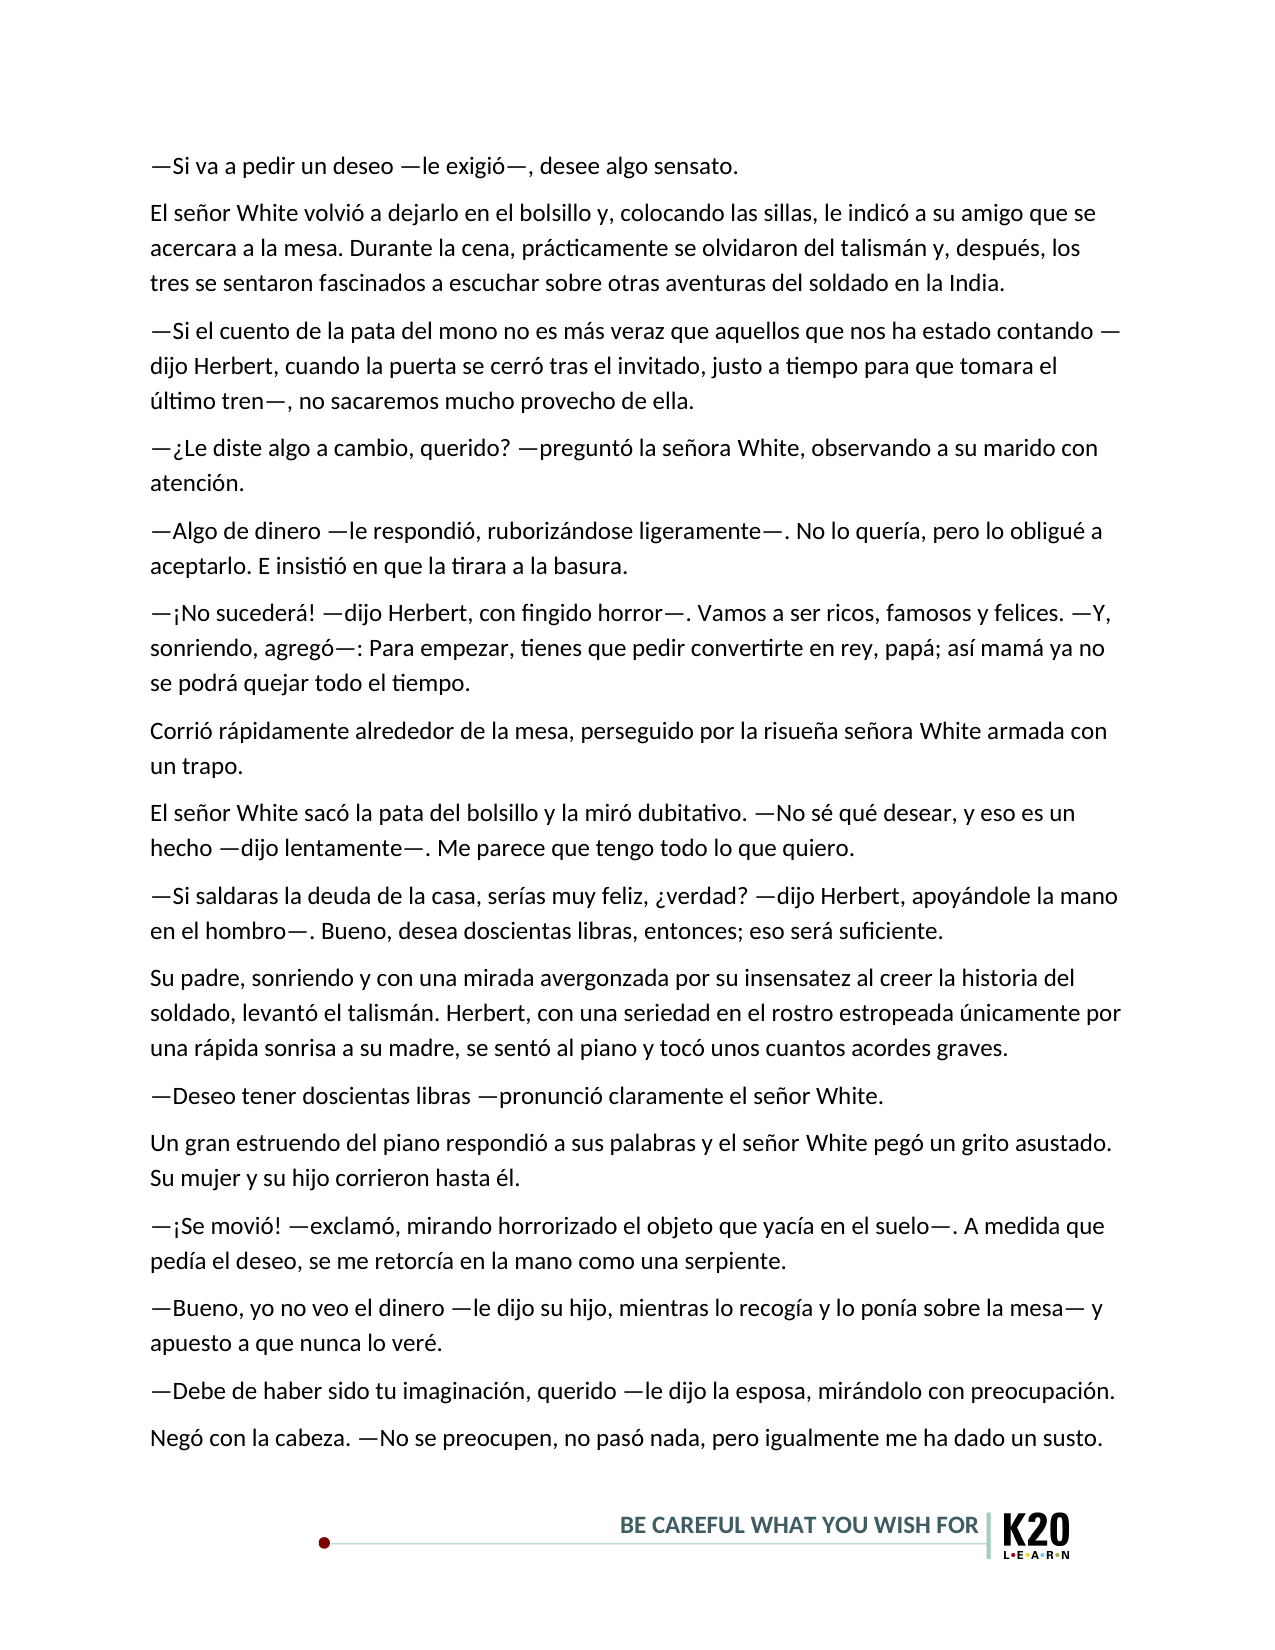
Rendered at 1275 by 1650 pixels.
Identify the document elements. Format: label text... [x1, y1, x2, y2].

text —¿Le diste algo a cambio, querido? —preguntó la señora White, observando a su marido con atención. [150, 432, 1125, 498]
text El señor White volvió a dejarlo en el bolsillo y, colocando las sillas, le indicó a su amigo que se acercara a la mesa. Durante la cena, prácticamente se olvidaron del talismán y, después, los tres se sentaron fascinados a escuchar sobre otras aventuras del soldado en la India. [150, 197, 1125, 298]
text —Bueno, yo no veo el dinero —le dijo su hijo, mientras lo recogía y lo ponía sobre la mesa— y apuesto a que nunca lo veré. [150, 1292, 1125, 1358]
text Corrió rápidamente alrededor de la mesa, perseguido por la risueña señora White armada con un trapo. [150, 715, 1125, 781]
text —¡No sucederá! —dijo Herbert, con fingido horror—. Vamos a ser ricos, famosos y felices. —Y, sonriendo, agregó—: Para empezar, tienes que pedir convertirte en rey, papá; así mamá ya no se podrá quejar todo el tiempo. [150, 597, 1125, 698]
text Su padre, sonriendo y con una mirada avergonzada por su insensatez al creer la historia del soldado, levantó el talismán. Herbert, con una seriedad en el rostro estropeada únicamente por una rápida sonrisa a su madre, se sentó al piano y tocó unos cuantos acordes graves. [150, 962, 1125, 1063]
picture [318, 1509, 1069, 1562]
text El señor White sacó la pata del bolsillo y la miró dubitativo. —No sé qué desear, y eso es un hecho —dijo lentamente—. Me parece que tengo todo lo que quiero. [150, 797, 1125, 863]
text —Debe de haber sido tu imaginación, querido —le dijo la esposa, mirándolo con preocupación. [150, 1375, 1125, 1406]
text —Si saldaras la deuda de la casa, serías muy feliz, ¿verdad? —dijo Herbert, apoyándole la mano en el hombro—. Bueno, desea doscientas libras, entonces; eso será suficiente. [150, 880, 1125, 946]
text —Si el cuento de la pata del mono no es más veraz que aquellos que nos ha estado contando —dijo Herbert, cuando la puerta se cerró tras el invitado, justo a tiempo para que tomara el último tren—, no sacaremos mucho provecho de ella. [150, 315, 1125, 416]
text Un gran estruendo del piano respondió a sus palabras y el señor White pegó un grito asustado. Su mujer y su hijo corrieron hasta él. [150, 1127, 1125, 1193]
text —Algo de dinero —le respondió, ruborizándose ligeramente—. No lo quería, pero lo obligué a aceptarlo. E insistió en que la tirara a la basura. [150, 515, 1125, 581]
text —Deseo tener doscientas libras —pronunció claramente el señor White. [150, 1080, 1125, 1111]
text Negó con la cabeza. —No se preocupen, no pasó nada, pero igualmente me ha dado un susto. [150, 1422, 1125, 1453]
text —Si va a pedir un deseo —le exigió—, desee algo sensato. [150, 150, 1125, 181]
text —¡Se movió! —exclamó, mirando horrorizado el objeto que yacía en el suelo—. A medida que pedía el deseo, se me retorcía en la mano como una serpiente. [150, 1210, 1125, 1276]
